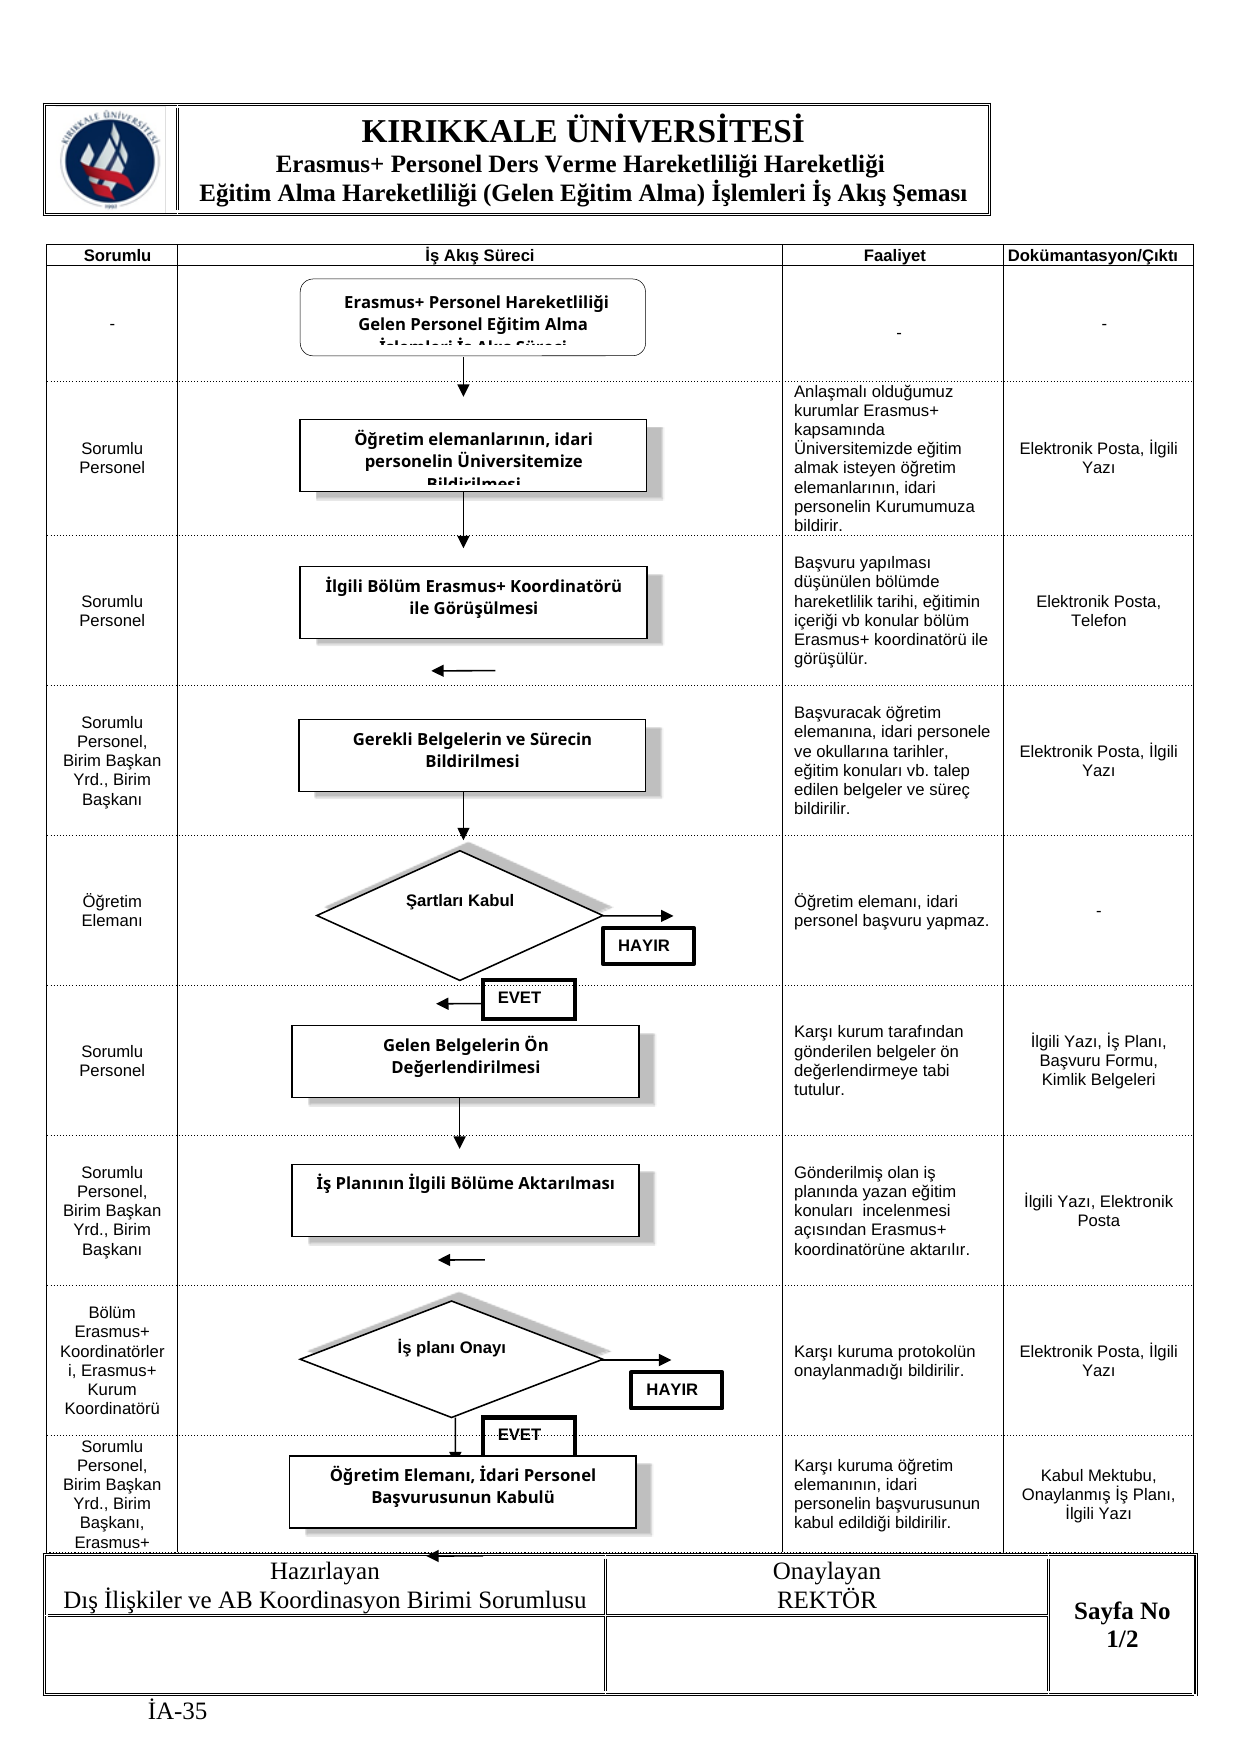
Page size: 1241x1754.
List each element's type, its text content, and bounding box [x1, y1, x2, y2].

table_cell - [1004, 266, 1193, 381]
table_cell Kabul Mektubu, Onaylanmış İş Planı, İlgili Yazı [1004, 1435, 1193, 1552]
table_cell Sorumlu Personel, Birim Başkan Yrd., Birim Başkanı [47, 685, 177, 835]
table_cell [178, 381, 782, 535]
table_cell Elektronik Posta, İlgili Yazı [1004, 381, 1193, 535]
table_cell Karşı kuruma öğretim elemanının, idari personelin başvurusunun kabul edildiği bildirilir. [783, 1435, 1003, 1552]
table_cell Bölüm Erasmus+ Koordinatörleri, Erasmus+ Kurum Koordinatörü [47, 1285, 177, 1435]
table_cell [178, 1285, 782, 1435]
table_cell - [47, 266, 177, 381]
table_cell Elektronik Posta, Telefon [1004, 535, 1193, 685]
table_cell Sorumlu Personel, Birim Başkan Yrd., Birim Başkanı, Erasmus+ Kurum Koordinatörü [47, 1435, 177, 1552]
table_header Dokümantasyon/Çıktı [1004, 245, 1193, 264]
table_cell Sorumlu Personel [47, 381, 177, 535]
table_cell Başvuru yapılması düşünülen bölümde hareketlilik tarihi, eğitimin içeriği vb konular bölüm Erasmus+ koordinatörü ile görüşülür. [783, 535, 1003, 685]
table_cell Elektronik Posta, İlgili Yazı [1004, 685, 1193, 835]
table_header Faaliyet [783, 245, 1003, 264]
table_cell [178, 835, 782, 985]
table_cell Anlaşmalı olduğumuz kurumlar Erasmus+ kapsamında Üniversitemizde eğitim almak isteyen öğretim elemanlarının, idari personelin Kurumumuza bildirir. [783, 381, 1003, 535]
table_cell [178, 1135, 782, 1285]
table_cell Gönderilmiş olan iş planında yazan eğitim konuları incelenmesi açısından Erasmus+ koordinatörüne aktarılır. [783, 1135, 1003, 1285]
table_cell Sorumlu Personel [47, 535, 177, 685]
table_cell Öğretim Elemanı [47, 835, 177, 985]
table_cell İlgili Yazı, Elektronik Posta [1004, 1135, 1193, 1285]
table_cell Karşı kurum tarafından gönderilen belgeler ön değerlendirmeye tabi tutulur. [783, 985, 1003, 1135]
table_cell Başvuracak öğretim elemanına, idari personele ve okullarına tarihler, eğitim konuları vb. talep edilen belgeler ve süreç bildirilir. [783, 685, 1003, 835]
table_cell Elektronik Posta, İlgili Yazı [1004, 1285, 1193, 1435]
picture [55, 105, 167, 213]
table_cell Öğretim elemanı, idari personel başvuru yapmaz. [783, 835, 1003, 985]
table_cell İlgili Yazı, İş Planı, Başvuru Formu, Kimlik Belgeleri [1004, 985, 1193, 1135]
table_header İş Akış Süreci [178, 245, 782, 264]
table_cell Sorumlu Personel, Birim Başkan Yrd., Birim Başkanı [47, 1135, 177, 1285]
table_cell Sorumlu Personel [47, 985, 177, 1135]
table_cell [178, 266, 782, 381]
table_cell [178, 535, 782, 685]
table_cell [178, 1435, 782, 1552]
table_cell - [1004, 835, 1193, 985]
table_cell [178, 985, 782, 1135]
table_header Sorumlu [47, 245, 177, 264]
table_cell [178, 685, 782, 835]
table_cell - [783, 266, 1003, 381]
table_cell Karşı kuruma protokolün onaylanmadığı bildirilir. [783, 1285, 1003, 1435]
